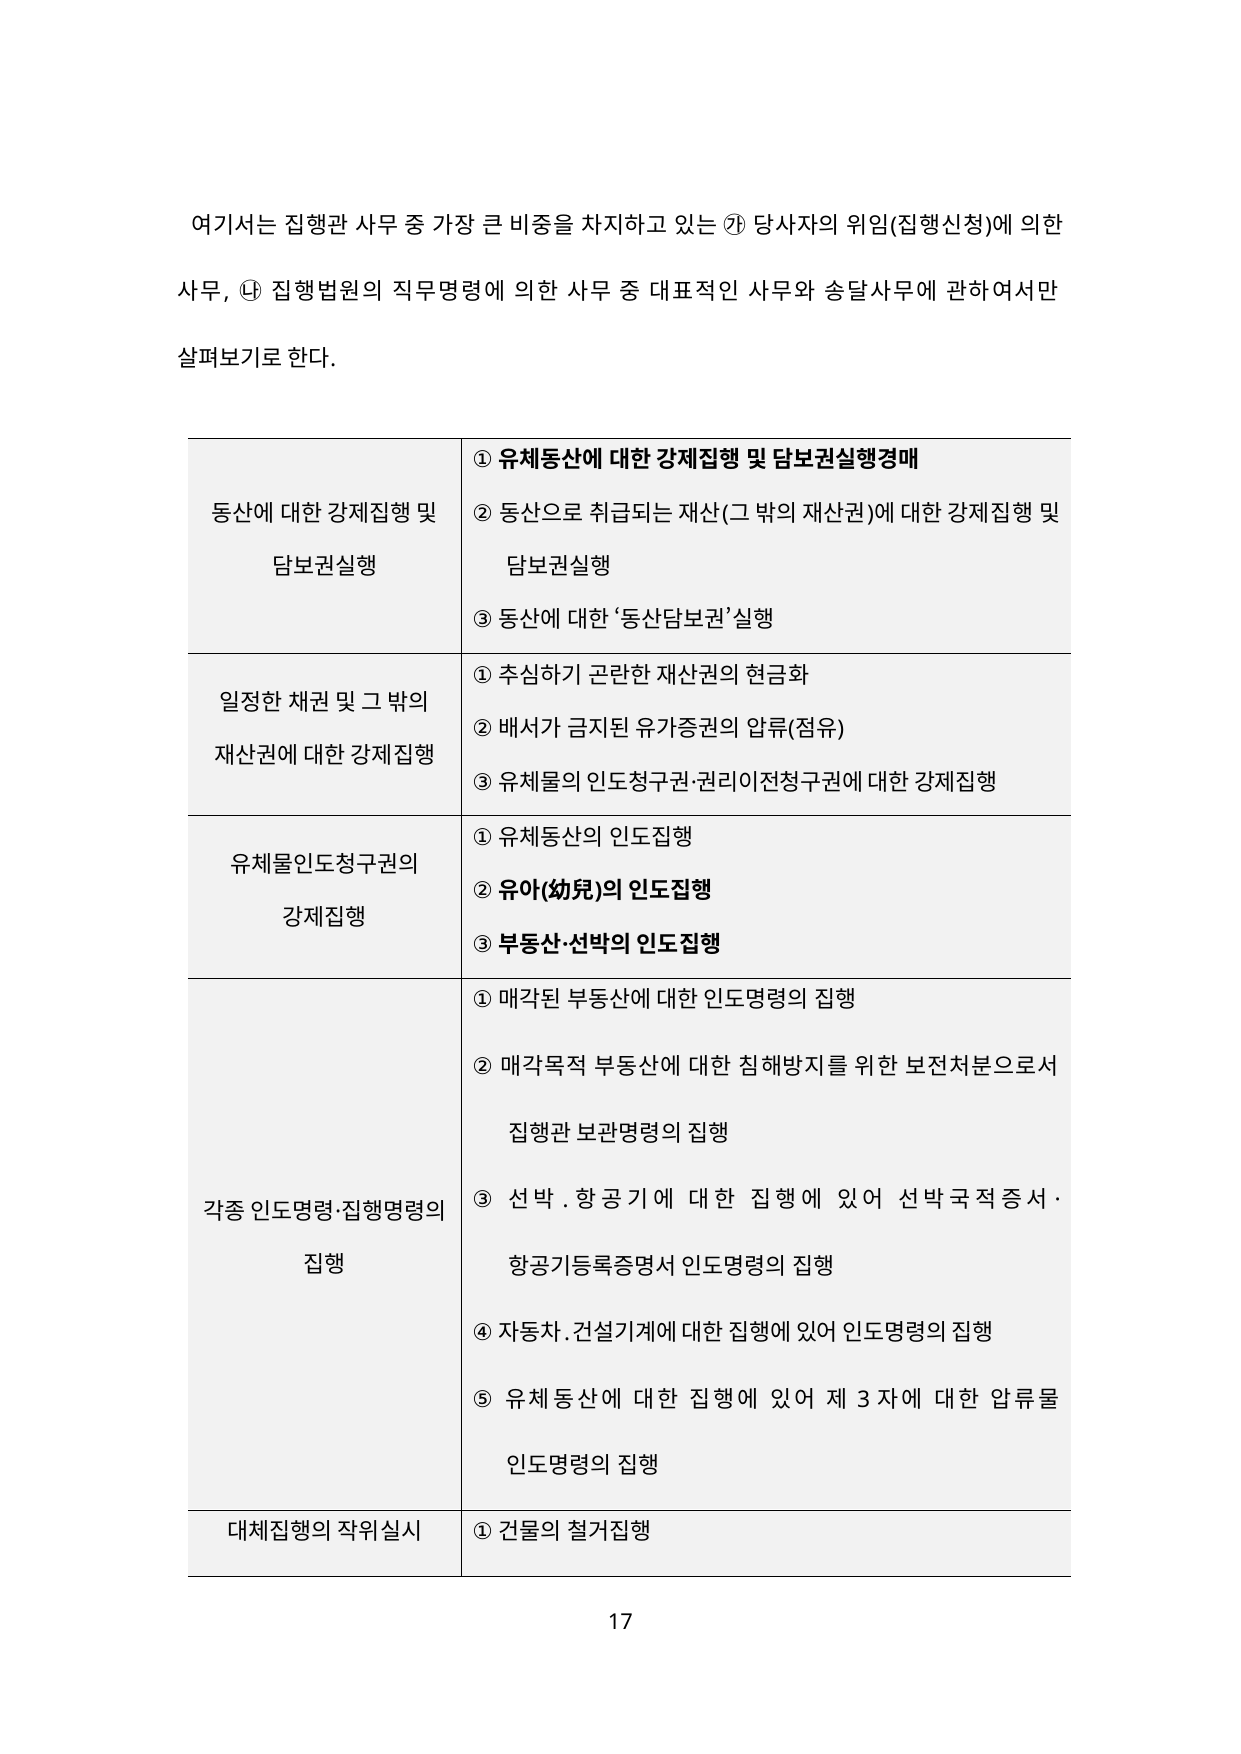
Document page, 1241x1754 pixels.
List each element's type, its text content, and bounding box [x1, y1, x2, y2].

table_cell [462, 1511, 1071, 1576]
table_header ① 유체동산에 대한 강제집행 및 담보권실행경매 ② 동산으로 취급되는 재산(그 밖의 재산권)에 대한 강제집행 및 담보권실행 ③ 동산에 대한 ‘동산담보권’실행 [462, 439, 1071, 653]
table_cell ① 유체동산의 인도집행 ② 유아(幼兒)의 인도집행 ③ 부동산·선박의 인도집행 [462, 816, 1071, 978]
table_cell 일정한 채권 및 그 밖의 재산권에 대한 강제집행 [188, 654, 461, 815]
text 여기서는 집행관 사무 중 가장 큰 비중을 차지하고 있는 ㉮ 당사자의 위임(집행신청)에 의한 사무, ㉯ 집행법원의 직무명령에 의한 사무 중 대표적인 사무와 송달사무에 관하여서만 살펴보기로 한다. [177, 207, 1063, 373]
table_header 동산에 대한 강제집행 및 담보권실행 [188, 439, 461, 653]
table_cell ① 매각된 부동산에 대한 인도명령의 집행 ② 매각목적 부동산에 대한 침해방지를 위한 보전처분으로서 집행관 보관명령의 집행 ③ 선박․항공기에 대한 집행에 있어 선박국적증서·항공기등록증명서 인도명령의 집행 ④ 자동차․건설기계에 대한 집행에 있어 인도명령의 집행 ⑤ 유체동산에 대한 집행에 있어 제3자에 대한 압류물 인도명령의 집행 [462, 979, 1071, 1509]
table_cell 대체집행의 작위실시 [188, 1511, 461, 1576]
table_cell 유체물인도청구권의 강제집행 [188, 816, 461, 978]
table_cell 각종 인도명령·집행명령의 집행 [188, 979, 461, 1509]
table_cell ① 추심하기 곤란한 재산권의 현금화 ② 배서가 금지된 유가증권의 압류(점유) ③ 유체물의 인도청구권·권리이전청구권에 대한 강제집행 [462, 654, 1071, 815]
